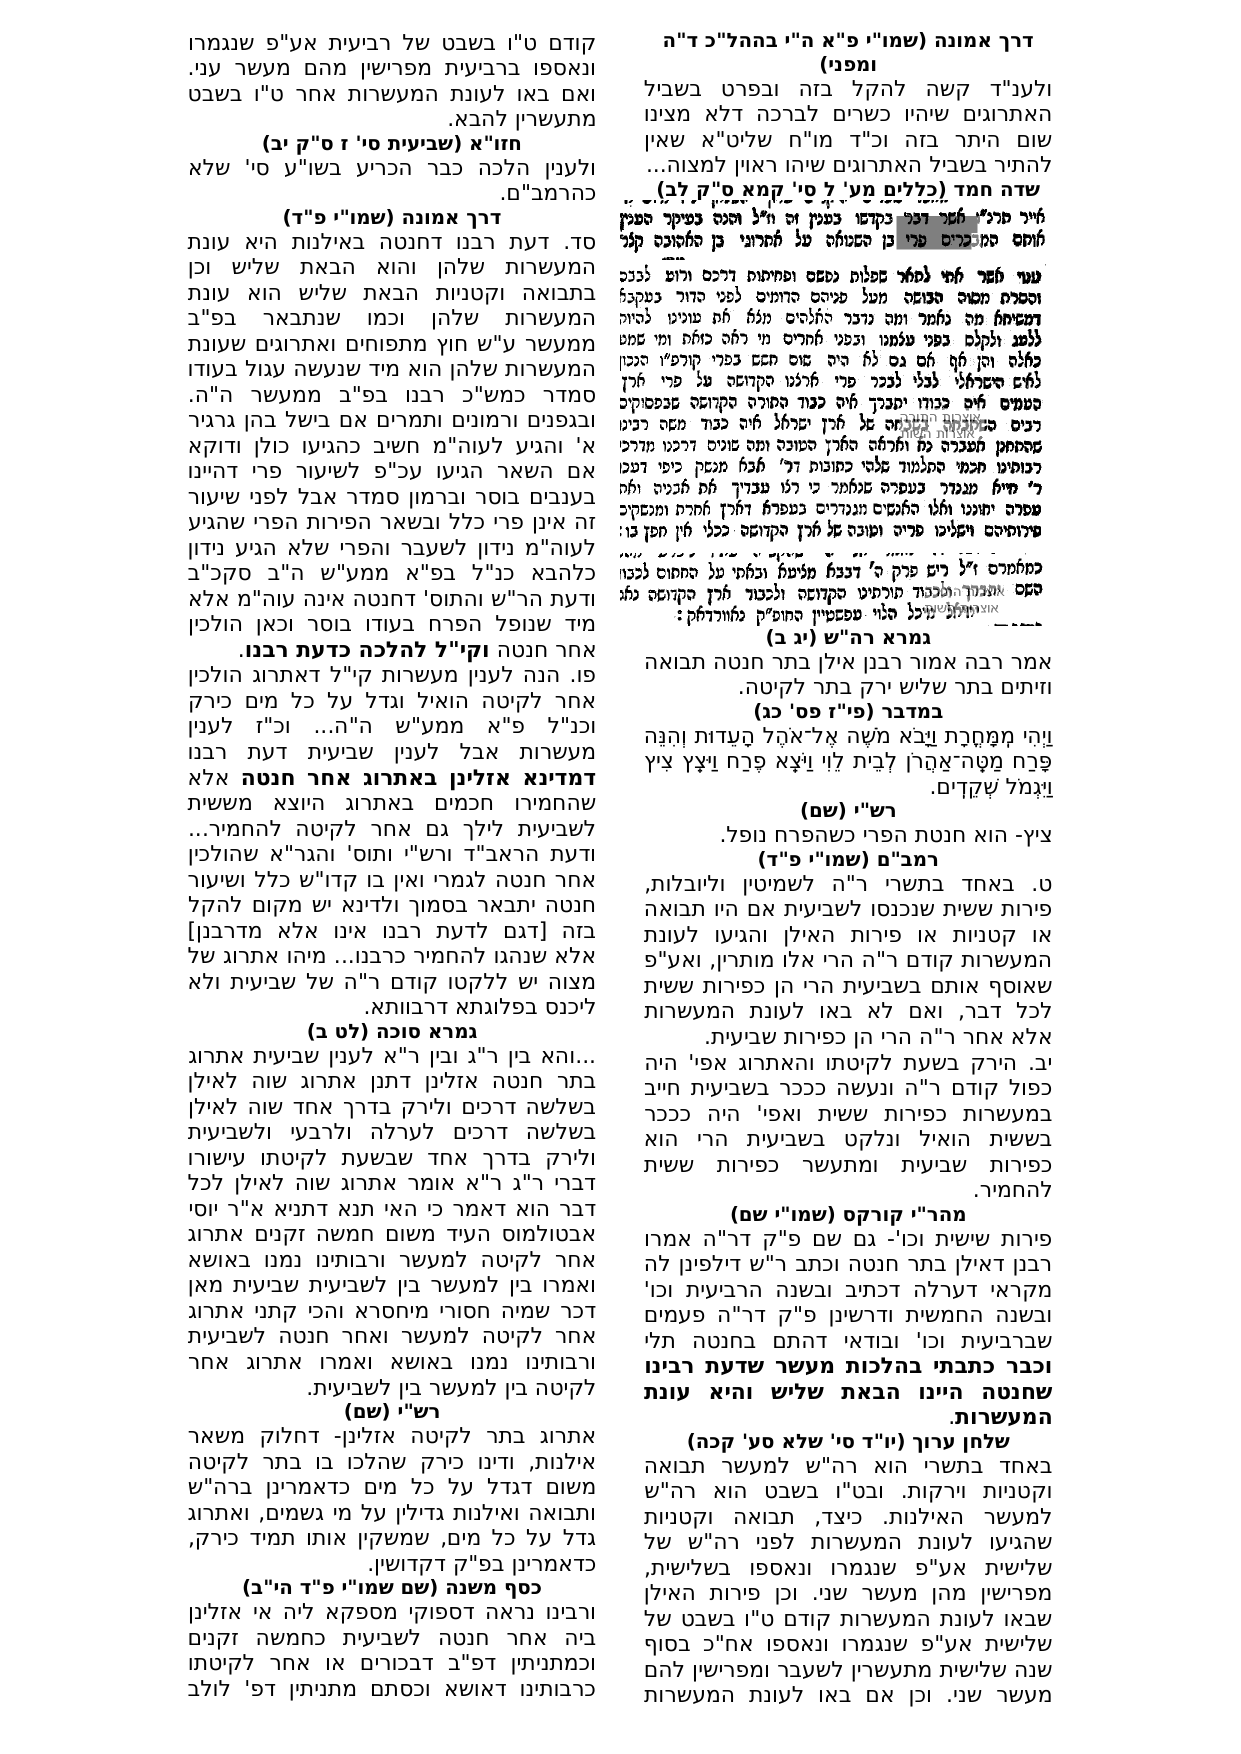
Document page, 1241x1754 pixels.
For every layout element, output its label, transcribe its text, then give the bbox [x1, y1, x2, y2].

text ...והא בין ר"ג ובין ר"א לענין שביעית אתרוג בתר חנטה אזלינן דתנן אתרוג שוה לאילן בשלשה דרכים ולירק בדרך אחד שוה לאילן בשלשה דרכים לערלה ולרבעי ולשביעית ולירק בדרך אחד שבשעת לקיטתו עישורו דברי ר"ג ר"א אומר אתרוג שוה לאילן לכל דבר הוא דאמר כי האי תנא דתניא א"ר יוסי אבטולמוס העיד משום חמשה זקנים אתרוג אחר לקיטה למעשר ורבותינו נמנו באושא ואמרו בין למעשר בין לשביעית שביעית מאן דכר שמיה חסורי מיחסרא והכי קתני אתרוג אחר לקיטה למעשר ואחר חנטה לשביעית ורבותינו נמנו באושא ואמרו אתרוג אחר לקיטה בין למעשר בין לשביעית. [187, 1043, 596, 1400]
subtitle גמרא סוכה (לט ב) [187, 1020, 596, 1043]
text באחד בתשרי הוא רה"ש למעשר תבואה וקטניות וירקות. ובט"ו בשבט הוא רה"ש למעשר האילנות. כיצד, תבואה וקטניות שהגיעו לעונת המעשרות לפני רה"ש של שלישית אע"פ שנגמרו ונאספו בשלישית, מפרישין מהן מעשר שני. וכן פירות האילן שבאו לעונת המעשרות קודם ט"ו בשבט של שלישית אע"פ שנגמרו ונאספו אח"כ בסוף שנה שלישית מתעשרין לשעבר ומפרישין להם מעשר שני. וכן אם באו לעונת המעשרות קודם ט"ו בשבט של רביעית אע"פ שנגמרו ונאספו ברביעית מפרישין מהם מעשר עני. ואם באו לעונת המעשרות אחר ט"ו בשבט מתעשרין להבא. [644, 1453, 1053, 1708]
subtitle חזו"א (שביעית סי' ז ס"ק יב) [187, 132, 596, 155]
subtitle במדבר (פי"ז פס' כג) [644, 700, 1053, 723]
text אמר רבה אמור רבנן אילן בתר חנטה תבואה וזיתים בתר שליש ירק בתר לקיטה. [644, 649, 1053, 700]
text וַיְהִי מִֽמָּחֳרָת וַיָּבֹא מֹשֶׁה אֶל־אֹהֶל הָעֵדוּת וְהִנֵּה פָּרַח מַטֵּֽה־אַהֲרֹן לְבֵית לֵוִי וַיֹּצֵֽא פֶרַח וַיּצֵֽץ צִיץ וַיִּגְמֹל שְׁקֵדִֽים. [644, 723, 1053, 799]
text פו. הנה לענין מעשרות קי"ל דאתרוג הולכין אחר לקיטה הואיל וגדל על כל מים כירק וכנ"ל פ"א ממע"ש ה"ה... וכ"ז לענין מעשרות אבל לענין שביעית דעת רבנו דמדינא אזלינן באתרוג אחר חנטה אלא שהחמירו חכמים באתרוג היוצא מששית לשביעית לילך גם אחר לקיטה להחמיר... ודעת הראב"ד ורש"י ותוס' והגר"א שהולכין אחר חנטה לגמרי ואין בו קדו"ש כלל ושיעור חנטה יתבאר בסמוך ולדינא יש מקום להקל בזה [דגם לדעת רבנו אינו אלא מדרבנן] אלא שנהגו להחמיר כרבנו... מיהו אתרוג של מצוה יש ללקטו קודם ר"ה של שביעית ולא ליכנס בפלוגתא דרבוותא. [187, 663, 596, 1020]
text יב. הירק בשעת לקיטתו והאתרוג אפי' היה כפול קודם ר"ה ונעשה כככר בשביעית חייב במעשרות כפירות ששית ואפי' היה כככר בששית הואיל ונלקט בשביעית הרי הוא כפירות שביעית ומתעשר כפירות ששית להחמיר. [644, 1049, 1053, 1203]
subtitle דרך אמונה (שמו"י פ"א ה"י בההל"כ ד"ה ומפני) [644, 29, 1053, 76]
picture [620, 200, 1053, 626]
text ולענין הלכה כבר הכריע בשו"ע סי' שלא כהרמב"ם. [187, 155, 596, 206]
text פירות שישית וכו'- גם שם פ"ק דר"ה אמרו רבנן דאילן בתר חנטה וכתב ר"ש דילפינן לה מקראי דערלה דכתיב ובשנה הרביעית וכו' ובשנה החמשית ודרשינן פ"ק דר"ה פעמים שברביעית וכו' ובודאי דהתם בחנטה תלי וכבר כתבתי בהלכות מעשר שדעת רבינו שחנטה היינו הבאת שליש והיא עונת המעשרות. [644, 1226, 1053, 1430]
text ציץ- הוא חנטת הפרי כשהפרח נופל. [644, 822, 1053, 848]
subtitle רש"י (שם) [187, 1400, 596, 1423]
subtitle מהר"י קורקס (שמו"י שם) [644, 1203, 1053, 1226]
subtitle דרך אמונה (שמו"י פ"ד) [187, 206, 596, 229]
subtitle רש"י (שם) [644, 799, 1053, 822]
subtitle רמב"ם (שמו"י פ"ד) [644, 848, 1053, 871]
subtitle כסף משנה (שם שמו"י פ"ד הי"ב) [187, 1576, 596, 1599]
text סד. דעת רבנו דחנטה באילנות היא עונת המעשרות שלהן והוא הבאת שליש וכן בתבואה וקטניות הבאת שליש הוא עונת המעשרות שלהן וכמו שנתבאר בפ"ב ממעשר ע"ש חוץ מתפוחים ואתרוגים שעונת המעשרות שלהן הוא מיד שנעשה עגול בעודו סמדר כמש"כ רבנו בפ"ב ממעשר ה"ה. ובגפנים ורמונים ותמרים אם בישל בהן גרגיר א' והגיע לעוה"מ חשיב כהגיעו כולן ודוקא אם השאר הגיעו עכ"פ לשיעור פרי דהיינו בענבים בוסר וברמון סמדר אבל לפני שיעור זה אינן פרי כלל ובשאר הפירות הפרי שהגיע לעוה"מ נידון לשעבר והפרי שלא הגיע נידון כלהבא כנ"ל בפ"א ממע"ש ה"ב סקכ"ב ודעת הר"ש והתוס' דחנטה אינה עוה"מ אלא מיד שנופל הפרח בעודו בוסר וכאן הולכין אחר חנטה וקי"ל להלכה כדעת רבנו. [187, 229, 596, 663]
text באחד בתשרי הוא רה"ש למעשר תבואה וקטניות וירקות. ובט"ו בשבט הוא רה"ש למעשר האילנות. כיצד, תבואה וקטניות שהגיעו לעונת המעשרות לפני רה"ש של שלישית אע"פ שנגמרו ונאספו בשלישית, מפרישין מהן מעשר שני. וכן פירות האילן שבאו לעונת המעשרות קודם ט"ו בשבט של שלישית אע"פ שנגמרו ונאספו אח"כ בסוף שנה שלישית מתעשרין לשעבר ומפרישין להם מעשר שני. וכן אם באו לעונת המעשרות קודם ט"ו בשבט של רביעית אע"פ שנגמרו ונאספו ברביעית מפרישין מהם מעשר עני. ואם באו לעונת המעשרות אחר ט"ו בשבט מתעשרין להבא. [187, 29, 596, 132]
subtitle שדה חמד (כללים מע' ל סי' קמא ס"ק לב) [644, 178, 1053, 200]
text ט. באחד בתשרי ר"ה לשמיטין וליובלות, פירות ששית שנכנסו לשביעית אם היו תבואה או קטניות או פירות האילן והגיעו לעונת המעשרות קודם ר"ה הרי אלו מותרין, ואע"פ שאוסף אותם בשביעית הרי הן כפירות ששית לכל דבר, ואם לא באו לעונת המעשרות אלא אחר ר"ה הרי הן כפירות שביעית. [644, 871, 1053, 1049]
subtitle גמרא רה"ש (יג ב) [644, 626, 1053, 649]
text ולענ"ד קשה להקל בזה ובפרט בשביל האתרוגים שיהיו כשרים לברכה דלא מצינו שום היתר בזה וכ"ד מו"ח שליט"א שאין להתיר בשביל האתרוגים שיהו ראוין למצוה... [644, 76, 1053, 178]
subtitle שלחן ערוך (יו"ד סי' שלא סע' קכה) [644, 1430, 1053, 1453]
text אתרוג בתר לקיטה אזלינן- דחלוק משאר אילנות, ודינו כירק שהלכו בו בתר לקיטה משום דגדל על כל מים כדאמרינן ברה"ש ותבואה ואילנות גדילין על מי גשמים, ואתרוג גדל על כל מים, שמשקין אותו תמיד כירק, כדאמרינן בפ"ק דקדושין. [187, 1423, 596, 1576]
